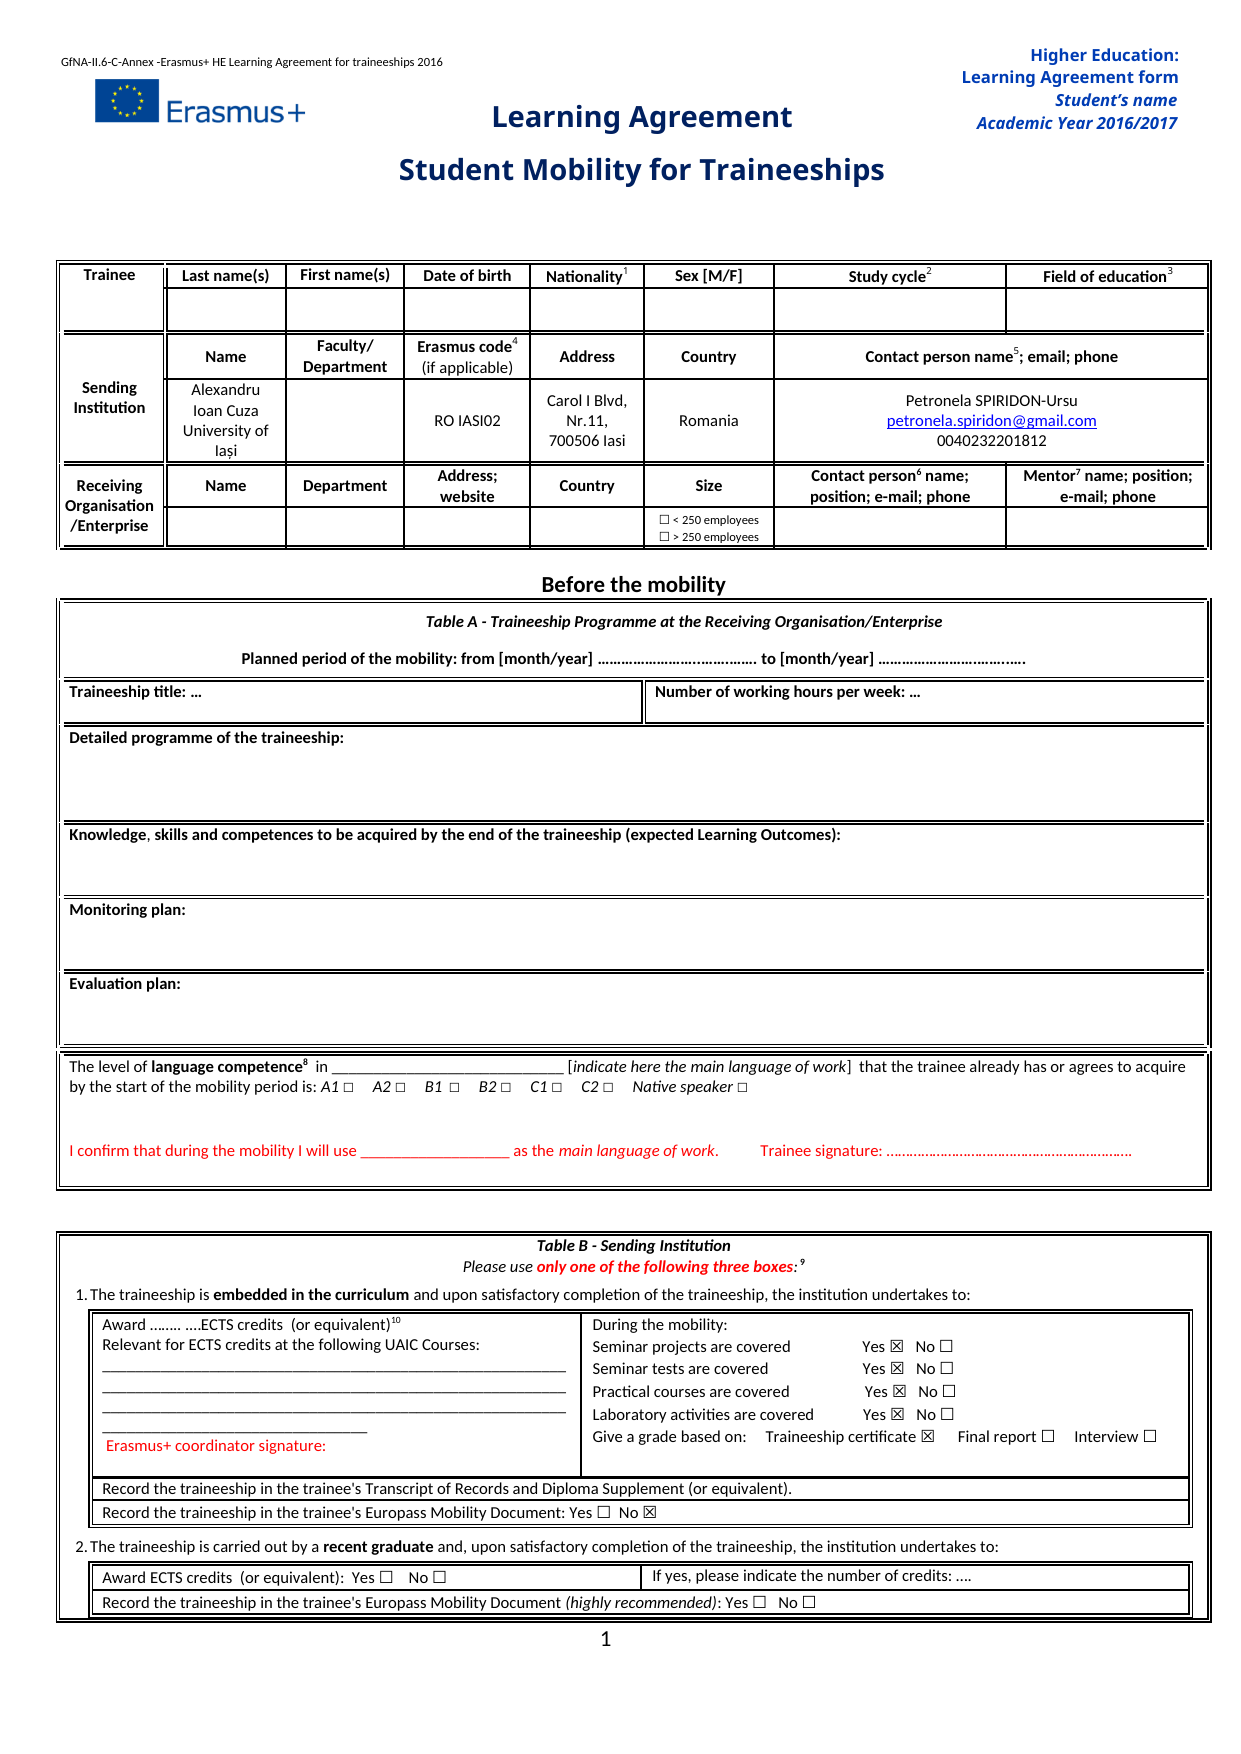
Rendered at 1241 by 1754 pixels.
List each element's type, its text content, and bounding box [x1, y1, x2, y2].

table_cell Contact person name; email; phone [775, 330, 1209, 378]
table_cell Erasmus code (if applicable) [405, 335, 529, 378]
table_cell [775, 289, 1005, 330]
table_cell Carol I Blvd, Nr.11, 700506 Iasi [531, 380, 643, 461]
table_cell Table A - Traineeship Programme at the Receiving Organisation/Enterprise [160, 598, 1209, 640]
table_cell [645, 289, 773, 330]
table_cell [1079, 1044, 1209, 1051]
table_cell Traineeship title: … [58, 677, 644, 722]
table_cell [531, 289, 643, 330]
table_cell [405, 289, 529, 330]
picture [95, 79, 306, 123]
table_cell [287, 289, 403, 330]
table_cell [1007, 289, 1207, 330]
table_cell Detailed programme of the traineeship: [58, 722, 1209, 820]
table_cell Knowledge, skills and competences to be acquired by the end of the traineeship (expected Learning Outcomes): [58, 820, 1209, 894]
table_cell [531, 508, 643, 545]
table_cell Department [287, 466, 403, 506]
table_header Sex [M/F] [645, 265, 773, 287]
table_cell Monitoring plan: [58, 895, 1209, 969]
table_cell Evaluation plan: [58, 969, 1209, 1043]
table_cell [168, 508, 285, 545]
table_cell Receiving Organisation/Enterprise [58, 461, 165, 545]
table_cell [405, 508, 529, 545]
table_cell RO IASI02 [405, 380, 529, 461]
table_cell Planned period of the mobility: from [month/year] ……………………..…….……. to [month/year] …………………….……..…. [60, 640, 1207, 677]
table_cell [287, 508, 403, 545]
table_header Study cycle [775, 265, 1005, 287]
table_cell [287, 380, 403, 461]
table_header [60, 1236, 1207, 1618]
table_cell Faculty/ Department [287, 335, 403, 378]
table_cell Name [168, 335, 285, 378]
table_header Nationality [531, 265, 643, 287]
table_header First name(s) [287, 265, 403, 287]
table_cell Size [645, 466, 773, 506]
table_cell Alexandru Ioan Cuza University of Iași [168, 380, 285, 461]
table_header Field of education [1007, 265, 1207, 287]
table_cell Country [645, 335, 773, 378]
table_cell Address [531, 335, 643, 378]
table_cell The level of language competence in ____________________________ [indicate here the main language of work] that the trainee already has or agrees to acquire by the start of the mobility period is: A1 A2 B1 B2 C1 C2 Native speaker I confirm that during the mobility I will use __________________ as the main language of work. Trainee signature: ………………………………………………………. [58, 1051, 1209, 1186]
table_header Date of birth [405, 265, 529, 287]
table_cell Name [168, 466, 285, 506]
table_cell Romania [645, 380, 773, 461]
table_cell [168, 289, 285, 330]
table_cell [58, 598, 160, 640]
table_cell Mentor name; position; e-mail; phone [1007, 461, 1209, 506]
table_cell [775, 508, 1005, 545]
table_cell Number of working hours per week: … [644, 677, 1209, 722]
table_header Last name(s) [165, 261, 286, 287]
table_cell Address; website [405, 466, 529, 506]
table_cell [1007, 508, 1207, 545]
table_cell Sending Institution [58, 330, 165, 461]
table_cell Country [531, 466, 643, 506]
table_cell Contact person name; position; e-mail; phone [775, 466, 1005, 506]
table_header Trainee [58, 261, 165, 330]
table_cell [58, 1044, 160, 1051]
table_cell Petronela SPIRIDON-Ursu petronela.spiridon@gmail.com 0040232201812 [775, 380, 1207, 461]
table_cell < 250 employees > 250 employees [645, 508, 773, 545]
table_cell Before the mobility [58, 545, 1209, 598]
